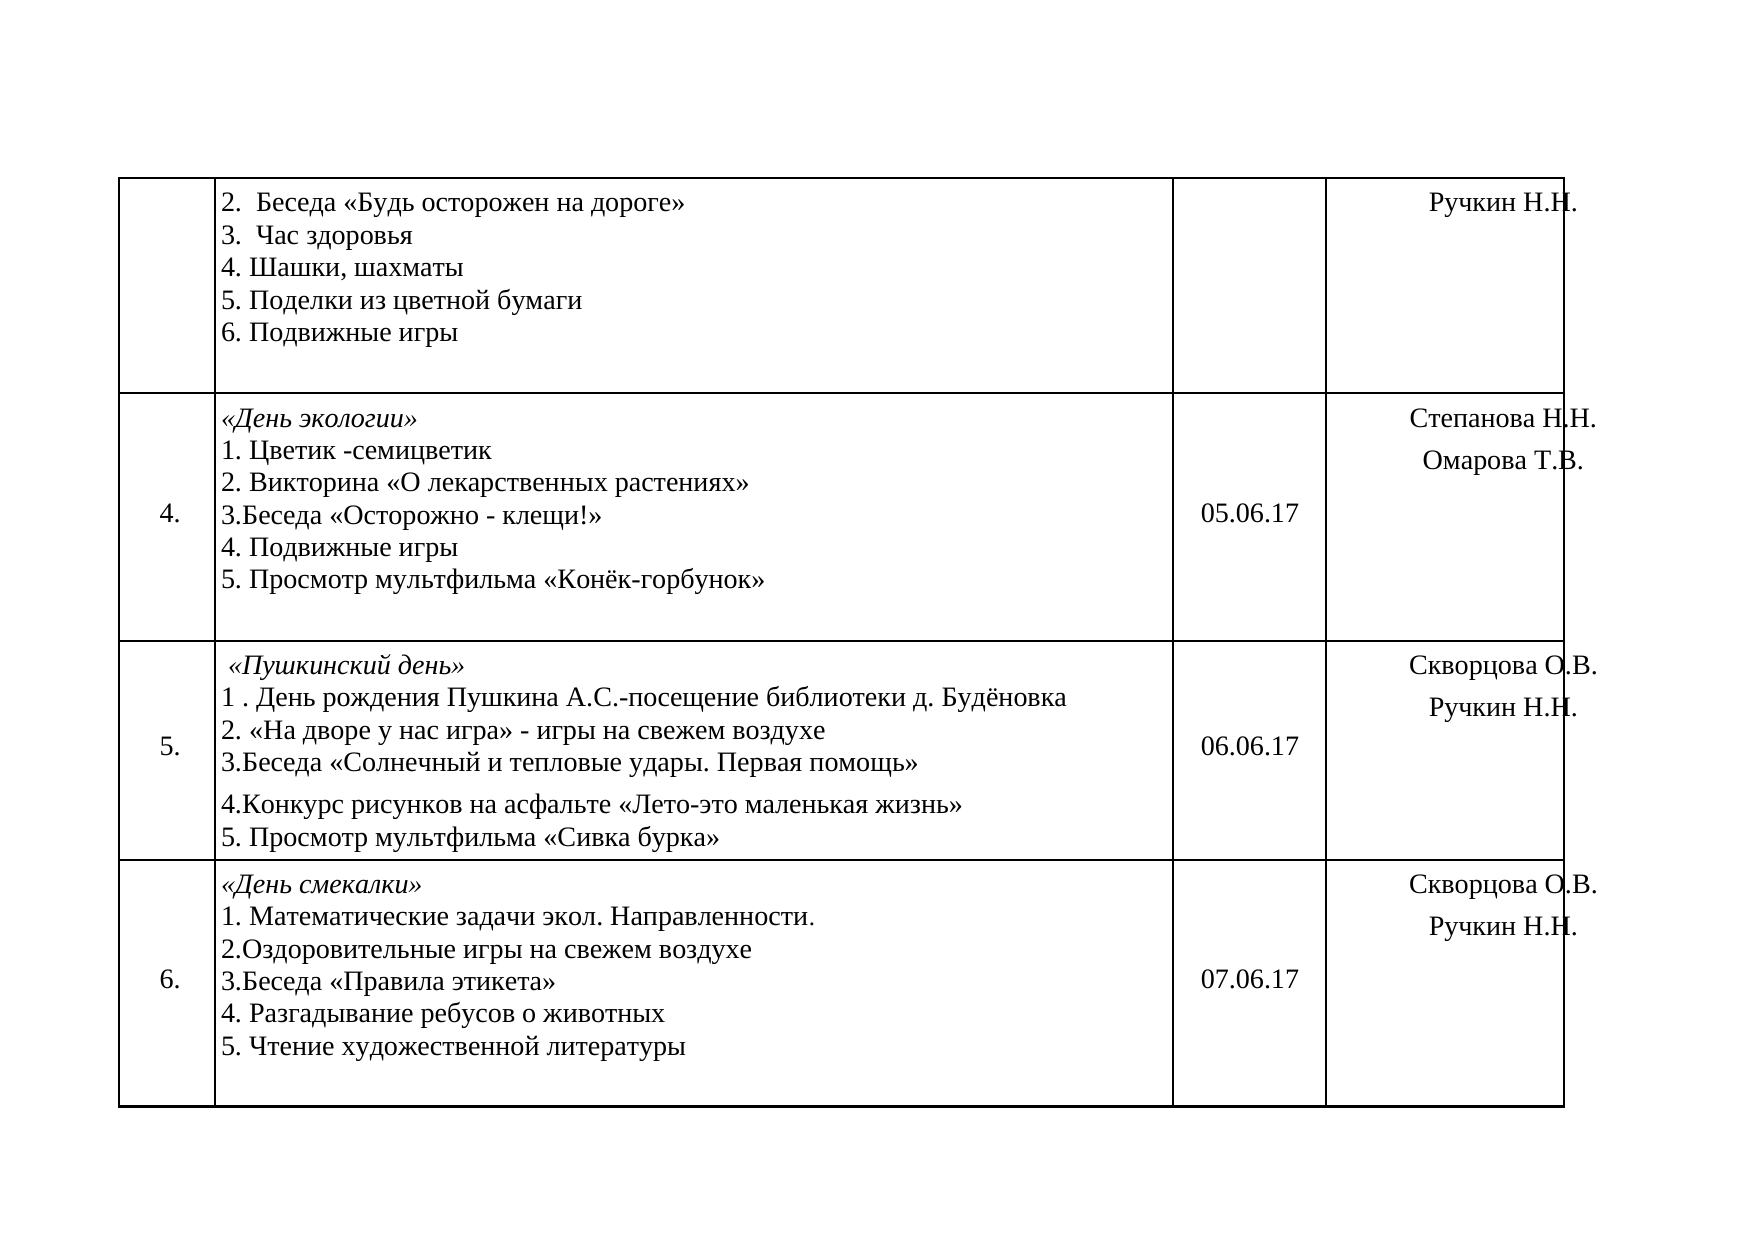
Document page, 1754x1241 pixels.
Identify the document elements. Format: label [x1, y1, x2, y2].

table_header [216, 642, 1172, 859]
table_header [1174, 394, 1325, 640]
table_header [216, 861, 1172, 1105]
table_header [1174, 179, 1325, 392]
table_header [1327, 642, 1563, 859]
table_header [120, 861, 214, 1105]
table_header [216, 179, 1172, 392]
table_header [1174, 642, 1325, 859]
table_header [1174, 861, 1325, 1105]
table_header [216, 394, 1172, 640]
table_header [120, 642, 214, 859]
table_header [1327, 179, 1563, 392]
table_header [120, 179, 214, 392]
table_header [1327, 394, 1563, 640]
table_header [1327, 861, 1563, 1105]
table_header [120, 394, 214, 640]
